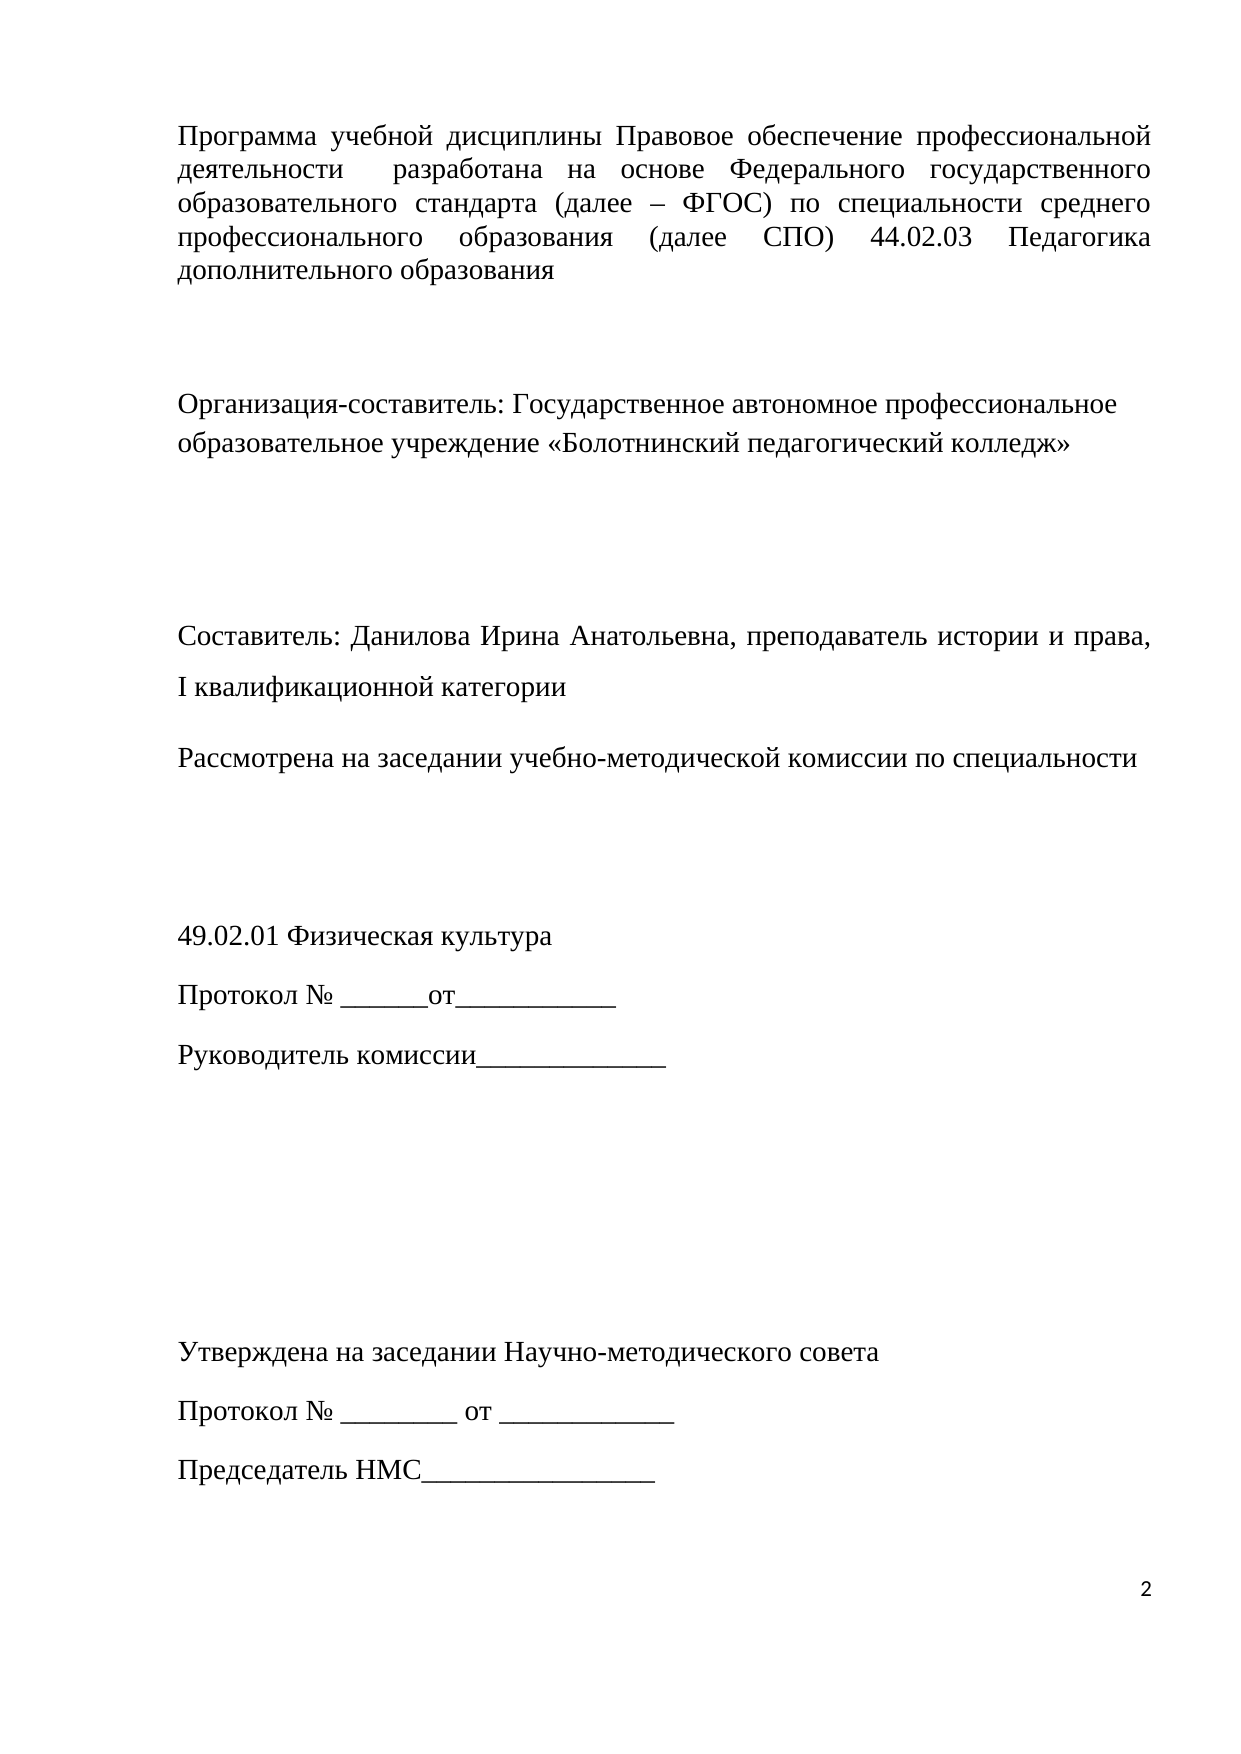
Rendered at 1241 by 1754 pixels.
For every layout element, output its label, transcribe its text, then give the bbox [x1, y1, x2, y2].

text Составитель: Данилова Ирина Анатольевна, преподаватель истории и права, I квалификационной категории [177, 618, 1152, 702]
text Протокол № ______от___________ [177, 977, 1152, 1011]
text Руководитель комиссии_____________ [177, 1037, 1152, 1070]
text Организация-составитель: Государственное автономное профессиональное образовательное учреждение «Болотнинский педагогический колледж» [177, 386, 1152, 458]
text 49.02.01 Физическая культура [177, 918, 1152, 952]
text Председатель НМС________________ [177, 1452, 1152, 1486]
text Протокол № ________ от ____________ [177, 1393, 1152, 1427]
text Рассмотрена на заседании учебно-методической комиссии по специальности [177, 740, 1152, 773]
text Программа учебной дисциплины Правовое обеспечение профессиональной деятельности разработана на основе Федерального государственного образовательного стандарта (далее – ФГОС) по специальности среднего профессионального образования (далее СПО) 44.02.03 Педагогика дополнительного образования [177, 118, 1152, 286]
text Утверждена на заседании Научно-методического совета [177, 1334, 1152, 1367]
